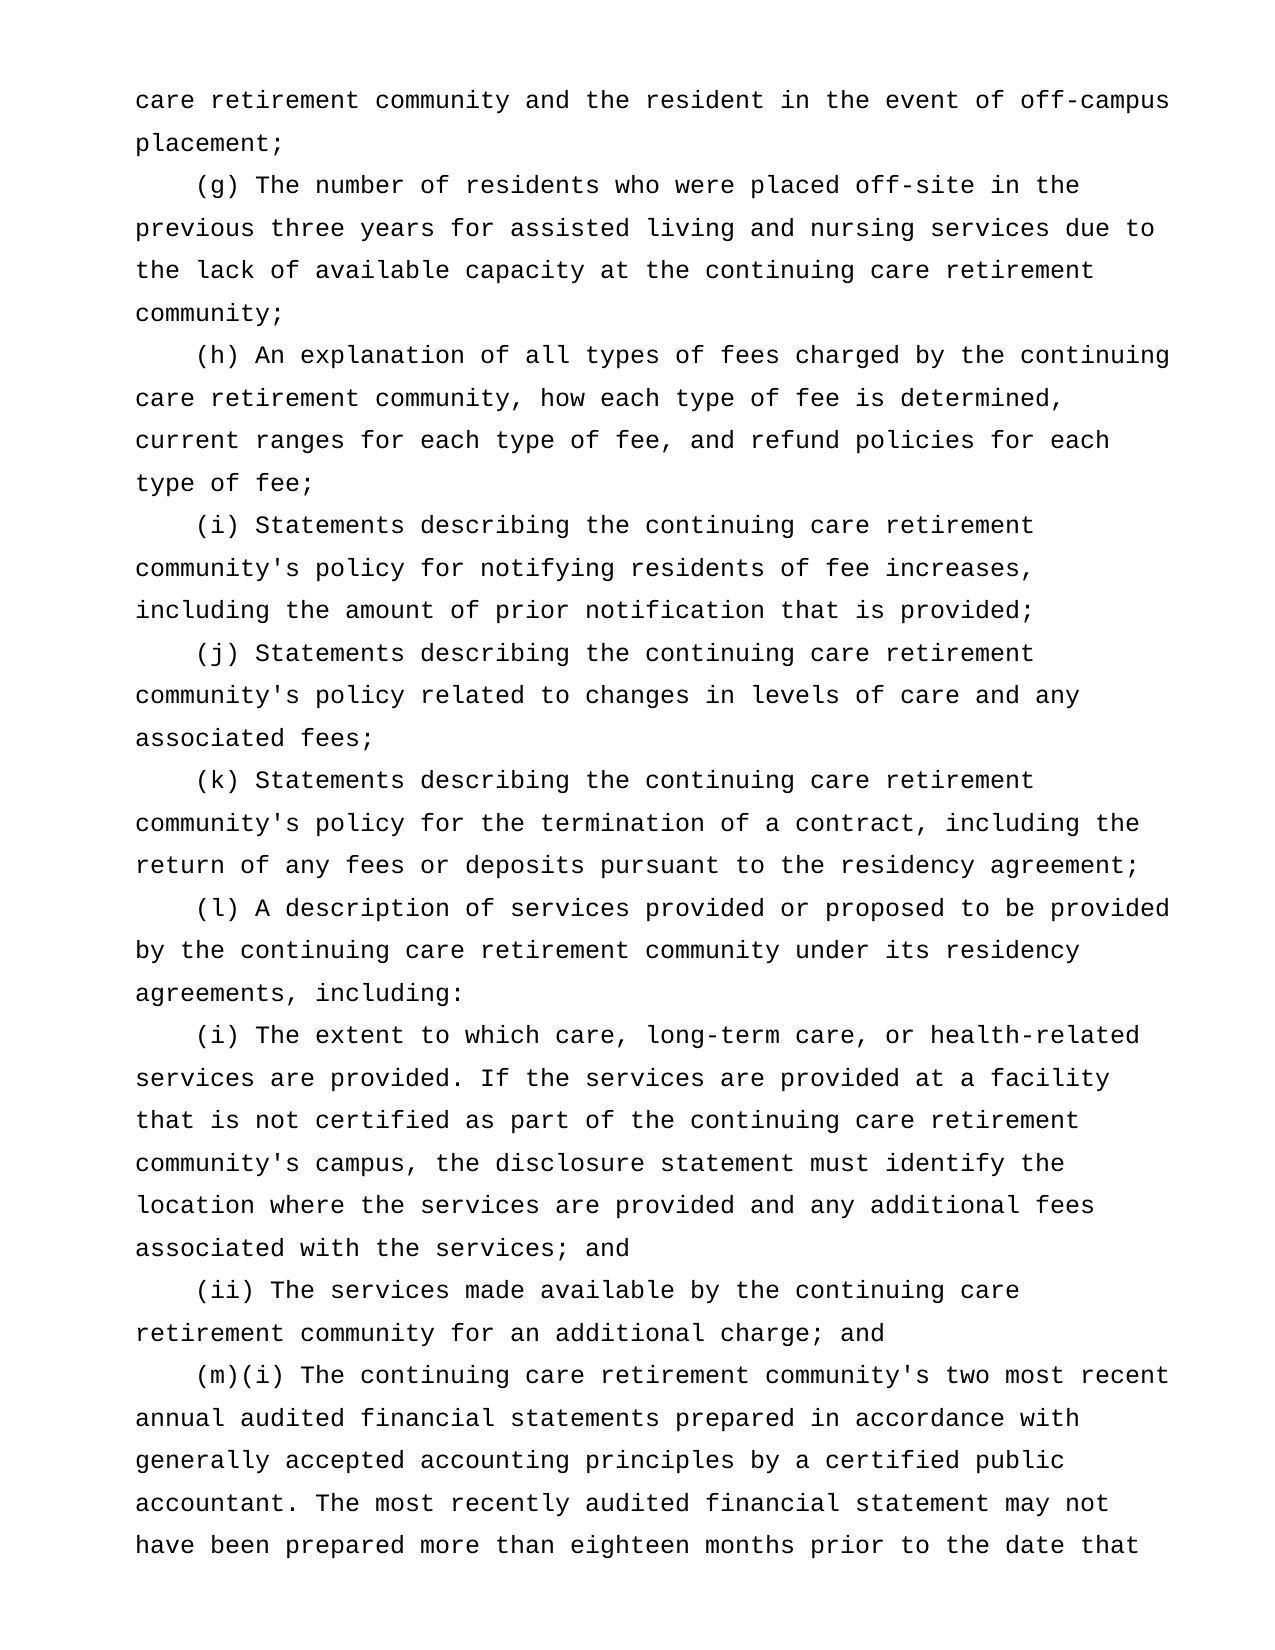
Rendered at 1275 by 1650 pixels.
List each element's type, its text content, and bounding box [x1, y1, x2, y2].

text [135, 1350, 1170, 1562]
text (i) The extent to which care, long-term care, or health-related services are provided. If the services are provided at a facility that is not certified as part of the continuing care retirement community's campus, the disclosure statement must identify the location where the services are provided and any additional fees associated with the services; and [135, 1010, 1170, 1265]
text (g) The number of residents who were placed off-site in the previous three years for assisted living and nursing services due to the lack of available capacity at the continuing care retirement community; [135, 160, 1170, 330]
text (h) An explanation of all types of fees charged by the continuing care retirement community, how each type of fee is determined, current ranges for each type of fee, and refund policies for each type of fee; [135, 330, 1170, 500]
text (i) Statements describing the continuing care retirement community's policy for notifying residents of fee increases, including the amount of prior notification that is provided; [135, 500, 1170, 627]
text (ii) The services made available by the continuing care retirement community for an additional charge; and [135, 1265, 1170, 1350]
text (l) A description of services provided or proposed to be provided by the continuing care retirement community under its residency agreements, including: [135, 882, 1170, 1010]
text (k) Statements describing the continuing care retirement community's policy for the termination of a contract, including the return of any fees or deposits pursuant to the residency agreement; [135, 755, 1170, 882]
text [135, 75, 1170, 160]
text (j) Statements describing the continuing care retirement community's policy related to changes in levels of care and any associated fees; [135, 627, 1170, 755]
